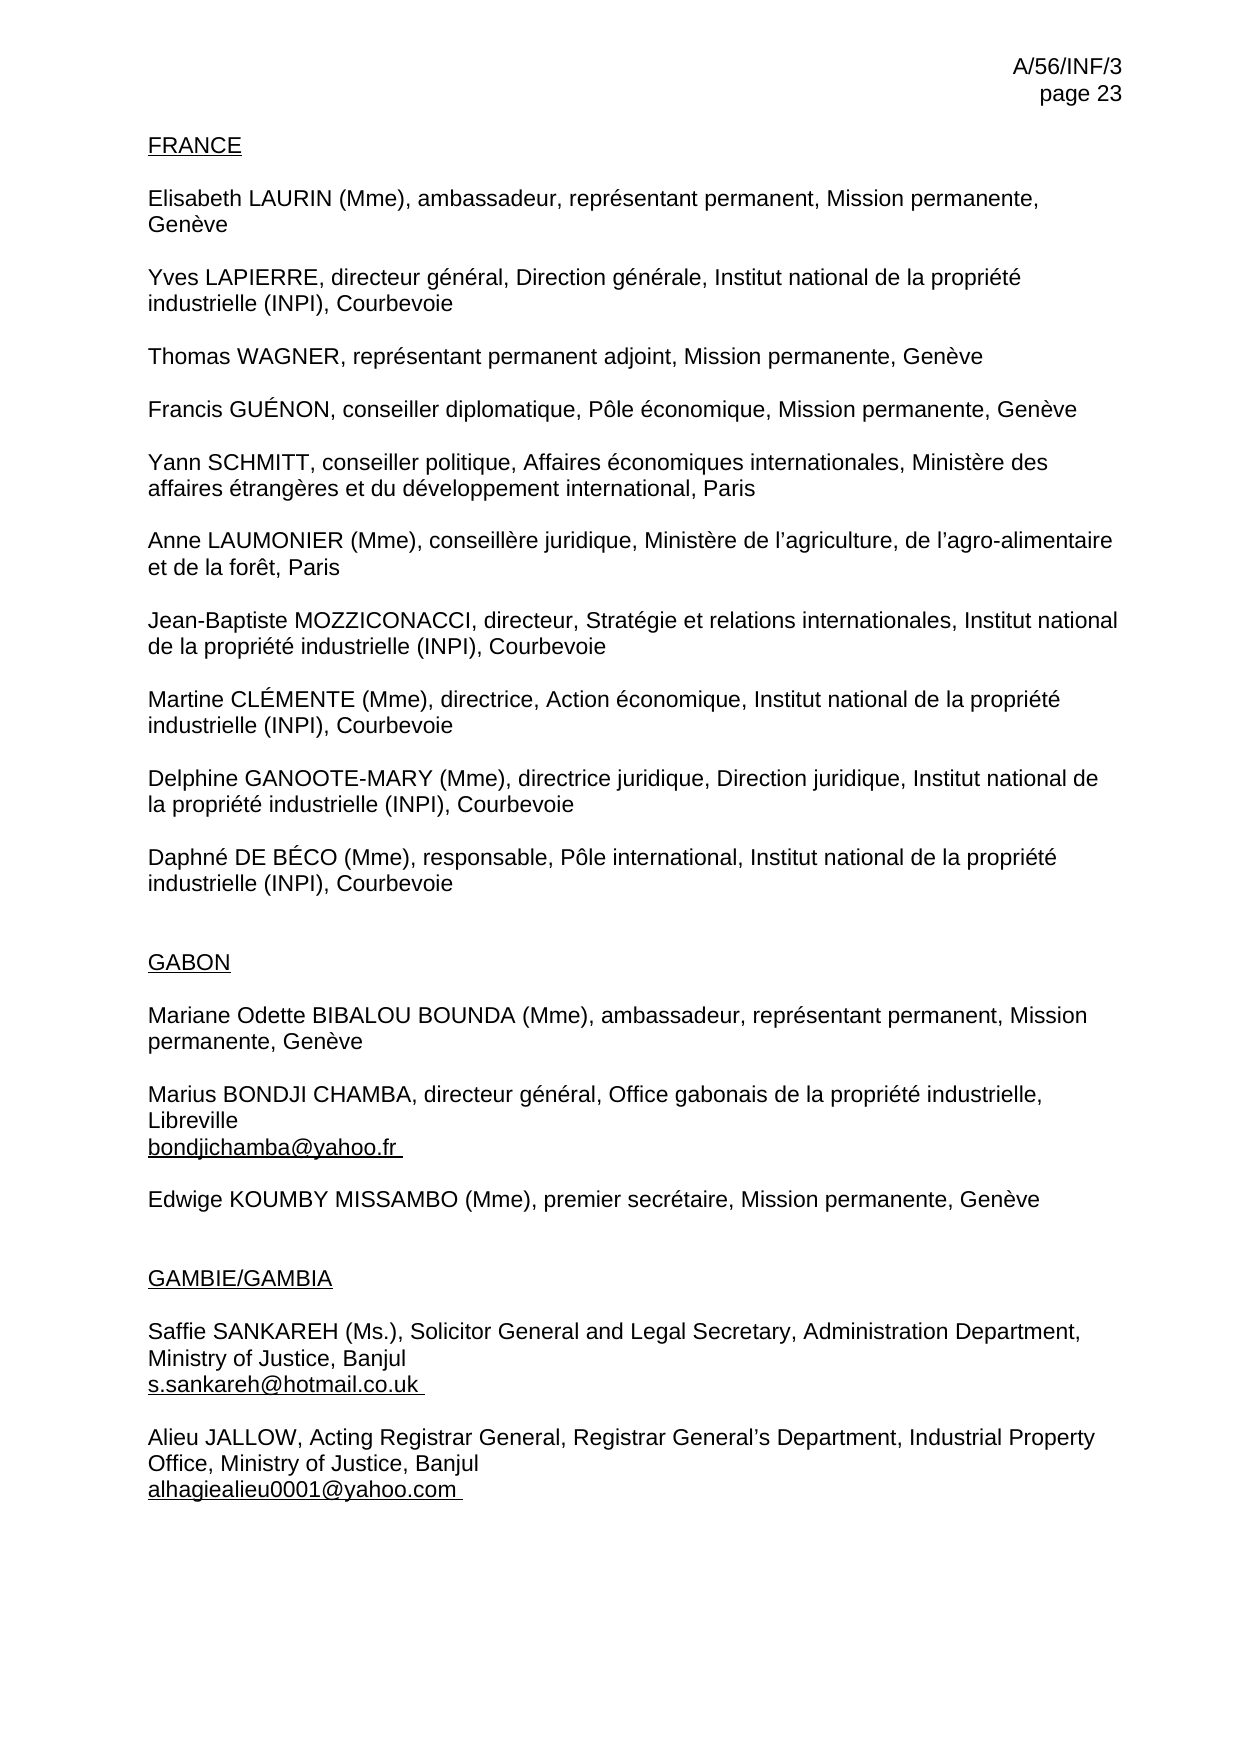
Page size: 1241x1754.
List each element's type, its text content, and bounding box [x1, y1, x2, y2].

text Yves LAPIERRE, directeur général, Direction générale, Institut national de la propriété industrielle (INPI), Courbevoie [148, 264, 1122, 317]
text bondjichamba@yahoo.fr [148, 1134, 1122, 1160]
text Jean-Baptiste MOZZICONACCI, directeur, Stratégie et relations internationales, Institut national de la propriété industrielle (INPI), Courbevoie [148, 607, 1122, 659]
text Francis GUÉNON, conseiller diplomatique, Pôle économique, Mission permanente, Genève [148, 396, 1122, 422]
text Elisabeth LAURIN (Mme), ambassadeur, représentant permanent, Mission permanente, Genève [148, 185, 1122, 238]
text GABON [148, 949, 1122, 976]
text Mariane Odette BIBALOU BOUNDA (Mme), ambassadeur, représentant permanent, Mission permanente, Genève [148, 1002, 1122, 1054]
text FRANCE [148, 132, 1122, 158]
text Martine CLÉMENTE (Mme), directrice, Action économique, Institut national de la propriété industrielle (INPI), Courbevoie [148, 686, 1122, 738]
text Saffie SANKAREH (Ms.), Solicitor General and Legal Secretary, Administration Department, Ministry of Justice, Banjul [148, 1318, 1122, 1371]
text Daphné DE BÉCO (Mme), responsable, Pôle international, Institut national de la propriété industrielle (INPI), Courbevoie [148, 844, 1122, 896]
text Alieu JALLOW, Acting Registrar General, Registrar General’s Department, Industrial Property Office, Ministry of Justice, Banjul [148, 1423, 1122, 1476]
text alhagiealieu0001@yahoo.com [148, 1476, 1122, 1503]
text Thomas WAGNER, représentant permanent adjoint, Mission permanente, Genève [148, 343, 1122, 369]
text GAMBIE/GAMBIA [148, 1265, 1122, 1292]
text Delphine GANOOTE-MARY (Mme), directrice juridique, Direction juridique, Institut national de la propriété industrielle (INPI), Courbevoie [148, 765, 1122, 817]
text Yann SCHMITT, conseiller politique, Affaires économiques internationales, Ministère des affaires étrangères et du développement international, Paris [148, 448, 1122, 501]
text Anne LAUMONIER (Mme), conseillère juridique, Ministère de l’agriculture, de l’agro-alimentaire et de la forêt, Paris [148, 527, 1122, 580]
text Edwige KOUMBY MISSAMBO (Mme), premier secrétaire, Mission permanente, Genève [148, 1186, 1122, 1213]
text s.sankareh@hotmail.co.uk [148, 1371, 1122, 1397]
text Marius BONDJI CHAMBA, directeur général, Office gabonais de la propriété industrielle, Libreville [148, 1081, 1122, 1134]
